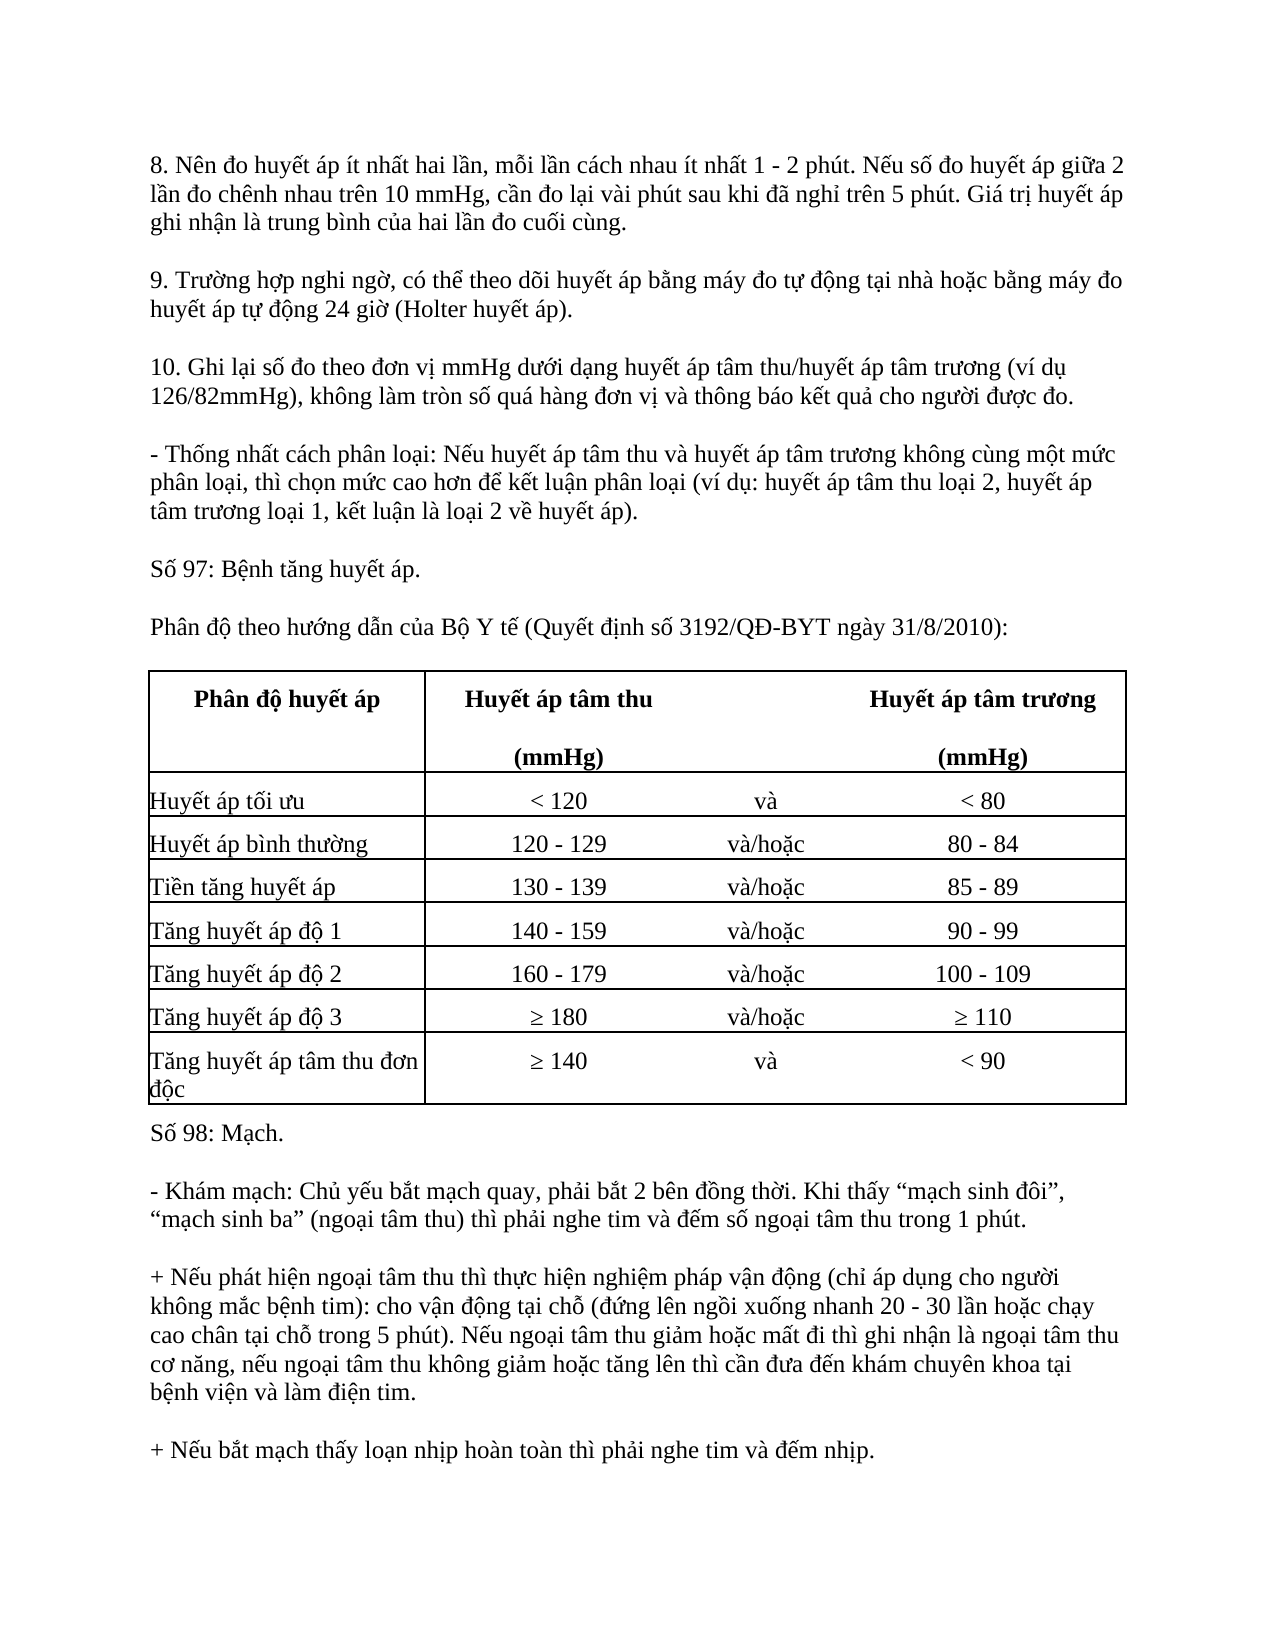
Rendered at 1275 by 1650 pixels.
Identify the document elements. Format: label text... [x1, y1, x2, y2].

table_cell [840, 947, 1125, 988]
text + Nếu bắt mạch thấy loạn nhịp hoàn toàn thì phải nghe tim và đếm nhịp. [150, 1435, 1125, 1464]
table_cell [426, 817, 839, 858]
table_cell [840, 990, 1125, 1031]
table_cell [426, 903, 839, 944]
text + Nếu phát hiện ngoại tâm thu thì thực hiện nghiệm pháp vận động (chỉ áp dụng cho người không mắc bệnh tim): cho vận động tại chỗ (đứng lên ngồi xuống nhanh 20 - 30 lần hoặc chạy cao chân tại chỗ trong 5 phút). Nếu ngoại tâm thu giảm hoặc mất đi thì ghi nhận là ngoại tâm thu cơ năng, nếu ngoại tâm thu không giảm hoặc tăng lên thì cần đ­ưa đến khám chuyên khoa tại bệnh viện và làm điện tim. [150, 1262, 1125, 1406]
text Số 97: Bệnh tăng huyết áp. [150, 554, 1125, 583]
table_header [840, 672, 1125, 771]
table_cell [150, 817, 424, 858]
text - Khám mạch: Chủ yếu bắt mạch quay, phải bắt 2 bên đồng thời. Khi thấy “mạch sinh đôi”, “mạch sinh ba” (ngoại tâm thu) thì phải nghe tim và đếm số ngoại tâm thu trong 1 phút. [150, 1176, 1125, 1233]
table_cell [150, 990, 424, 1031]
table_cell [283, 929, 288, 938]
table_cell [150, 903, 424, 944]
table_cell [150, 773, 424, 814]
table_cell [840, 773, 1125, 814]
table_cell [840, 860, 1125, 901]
text 10. Ghi lại số đo theo đơn vị mmHg dưới dạng huyết áp tâm thu/huyết áp tâm trương (ví dụ 126/82mmHg), không làm tròn số quá hàng đơn vị và thông báo kết quả cho người được đo. [150, 352, 1125, 409]
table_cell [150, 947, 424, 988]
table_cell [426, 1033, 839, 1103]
text 9. Trường hợp nghi ngờ, có thể theo dõi huyết áp bằng máy đo tự động tại nhà hoặc bằng máy đo huyết áp tự động 24 giờ (Holter huyết áp). [150, 265, 1125, 323]
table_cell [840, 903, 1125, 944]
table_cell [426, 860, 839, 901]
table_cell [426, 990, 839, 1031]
text Số 98: Mạch. [150, 1118, 1125, 1147]
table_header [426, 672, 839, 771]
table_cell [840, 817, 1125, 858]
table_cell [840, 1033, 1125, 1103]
text - Thống nhất cách phân loại: Nếu huyết áp tâm thu và huyết áp tâm trương không cùng một mức phân loại, thì chọn mức cao hơn để kết luận phân loại (ví dụ: huyết áp tâm thu loại 2, huyết áp tâm trương loại 1, kết luận là loại 2 về huyết áp). [150, 439, 1125, 525]
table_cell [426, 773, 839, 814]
text 8. Nên đo huyết áp ít nhất hai lần, mỗi lần cách nhau ít nhất 1 - 2 phút. Nếu số đo huyết áp giữa 2 lần đo chênh nhau trên 10 mmHg, cần đo lại vài phút sau khi đã nghỉ trên 5 phút. Giá trị huyết áp ghi nhận là trung bình của hai lần đo cuối cùng. [150, 150, 1125, 236]
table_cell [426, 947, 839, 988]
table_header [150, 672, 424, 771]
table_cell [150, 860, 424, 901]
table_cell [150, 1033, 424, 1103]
text Phân độ theo hướng dẫn của Bộ Y tế (Quyết định số 3192/QĐ-BYT ngày 31/8/2010): [150, 612, 1125, 641]
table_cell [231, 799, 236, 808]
